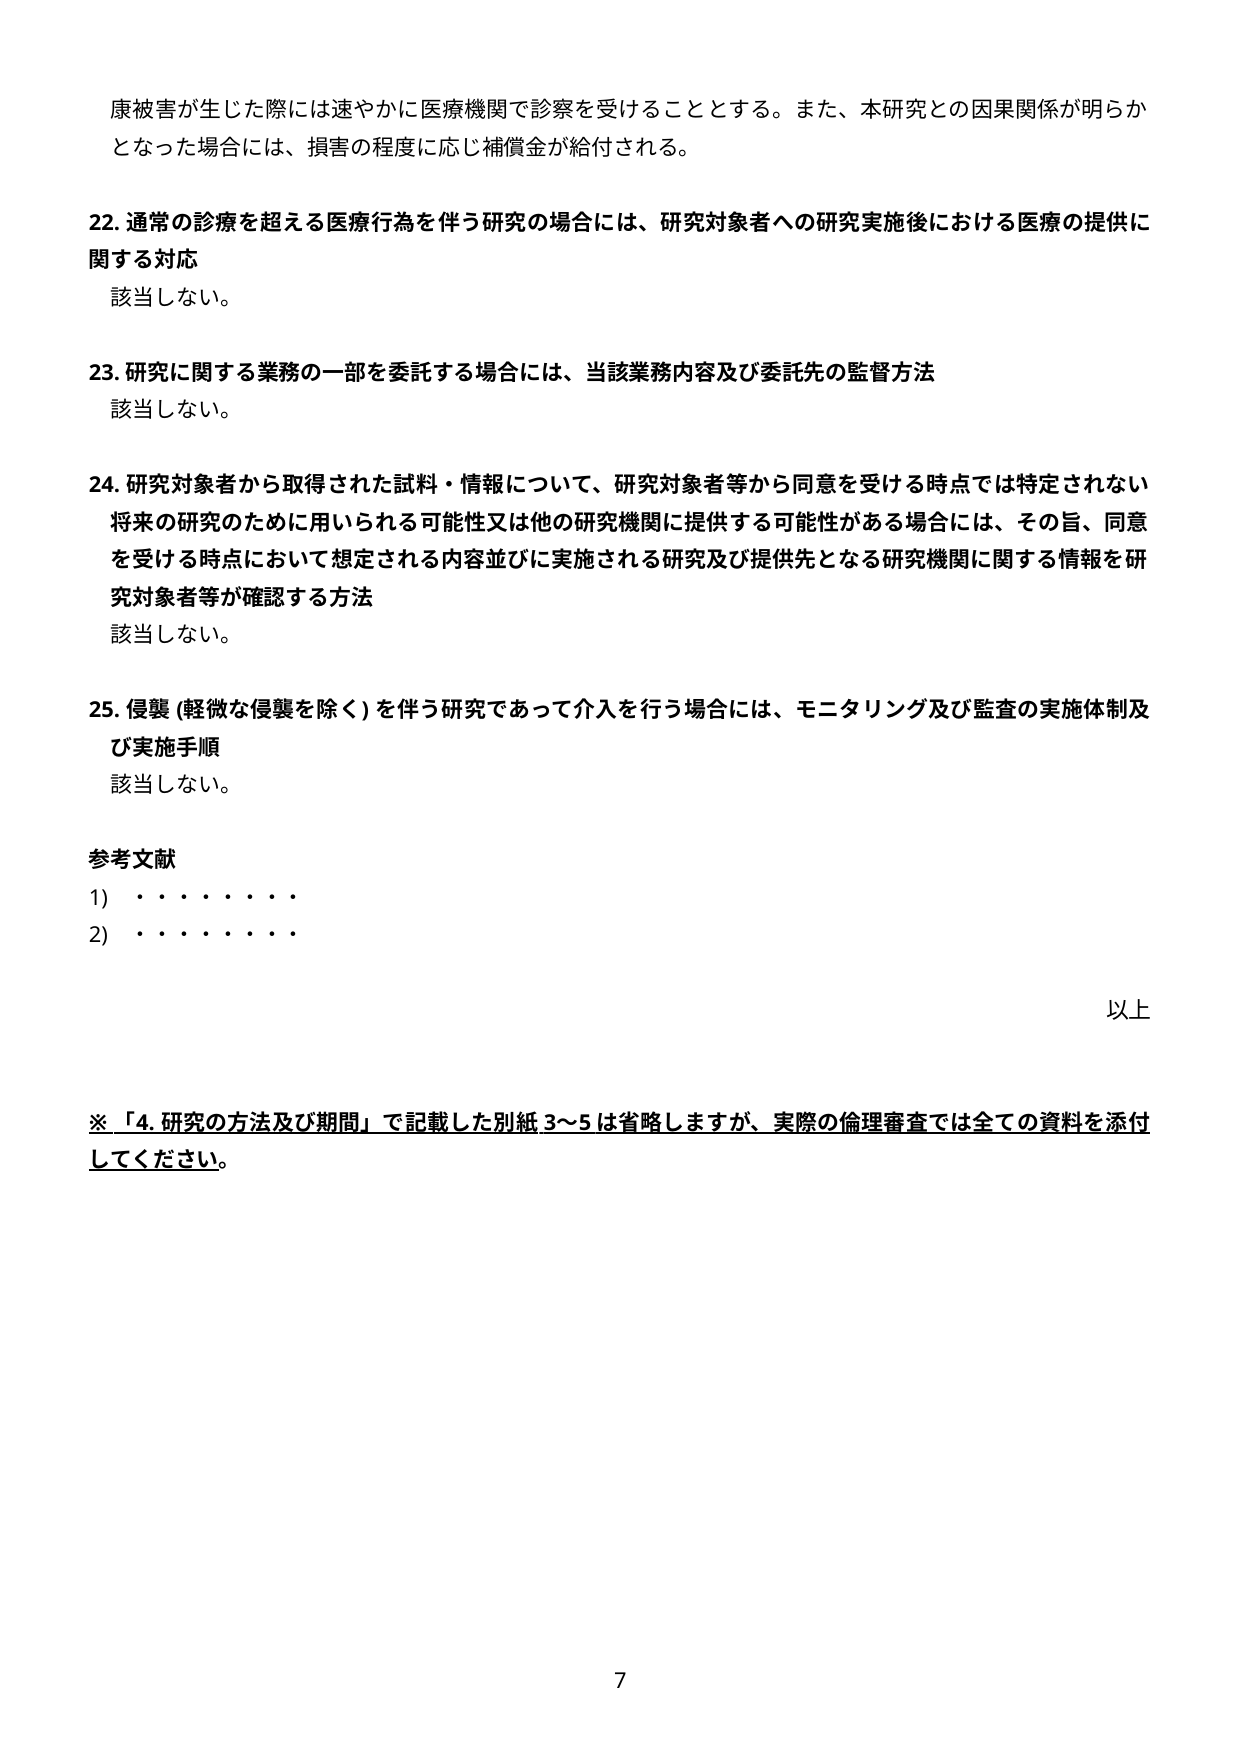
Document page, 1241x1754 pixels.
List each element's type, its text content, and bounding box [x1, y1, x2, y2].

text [111, 89, 1152, 164]
text 2) ・・・・・・・・ [89, 914, 1152, 952]
text 1) ・・・・・・・・ [89, 877, 1152, 914]
text 該当しない。 [89, 764, 1152, 802]
text 該当しない。 [89, 389, 1152, 427]
text 24. 研究対象者から取得された試料・情報について、研究対象者等から同意を受ける時点では特定されない将来の研究のために用いられる可能性又は他の研究機関に提供する可能性がある場合には、その旨、同意を受ける時点において想定される内容並びに実施される研究及び提供先となる研究機関に関する情報を研究対象者等が確認する方法 [89, 464, 1152, 614]
text 22. 通常の診療を超える医療行為を伴う研究の場合には、研究対象者への研究実施後における医療の提供に関する対応 [89, 202, 1152, 277]
text 該当しない。 [89, 277, 1152, 314]
text 該当しない。 [89, 614, 1152, 652]
text 参考文献 [89, 839, 1152, 877]
text 23. 研究に関する業務の一部を委託する場合には、当該業務内容及び委託先の監督方法 [89, 352, 1152, 389]
text 25. 侵襲 (軽微な侵襲を除く) を伴う研究であって介入を行う場合には、モニタリング及び監査の実施体制及び実施手順 [89, 689, 1152, 764]
text ※ 「4. 研究の方法及び期間」で記載した別紙3～5は省略しますが、実際の倫理審査では全ての資料を添付してください。 [89, 1102, 1152, 1177]
text 以上 [89, 989, 1152, 1027]
